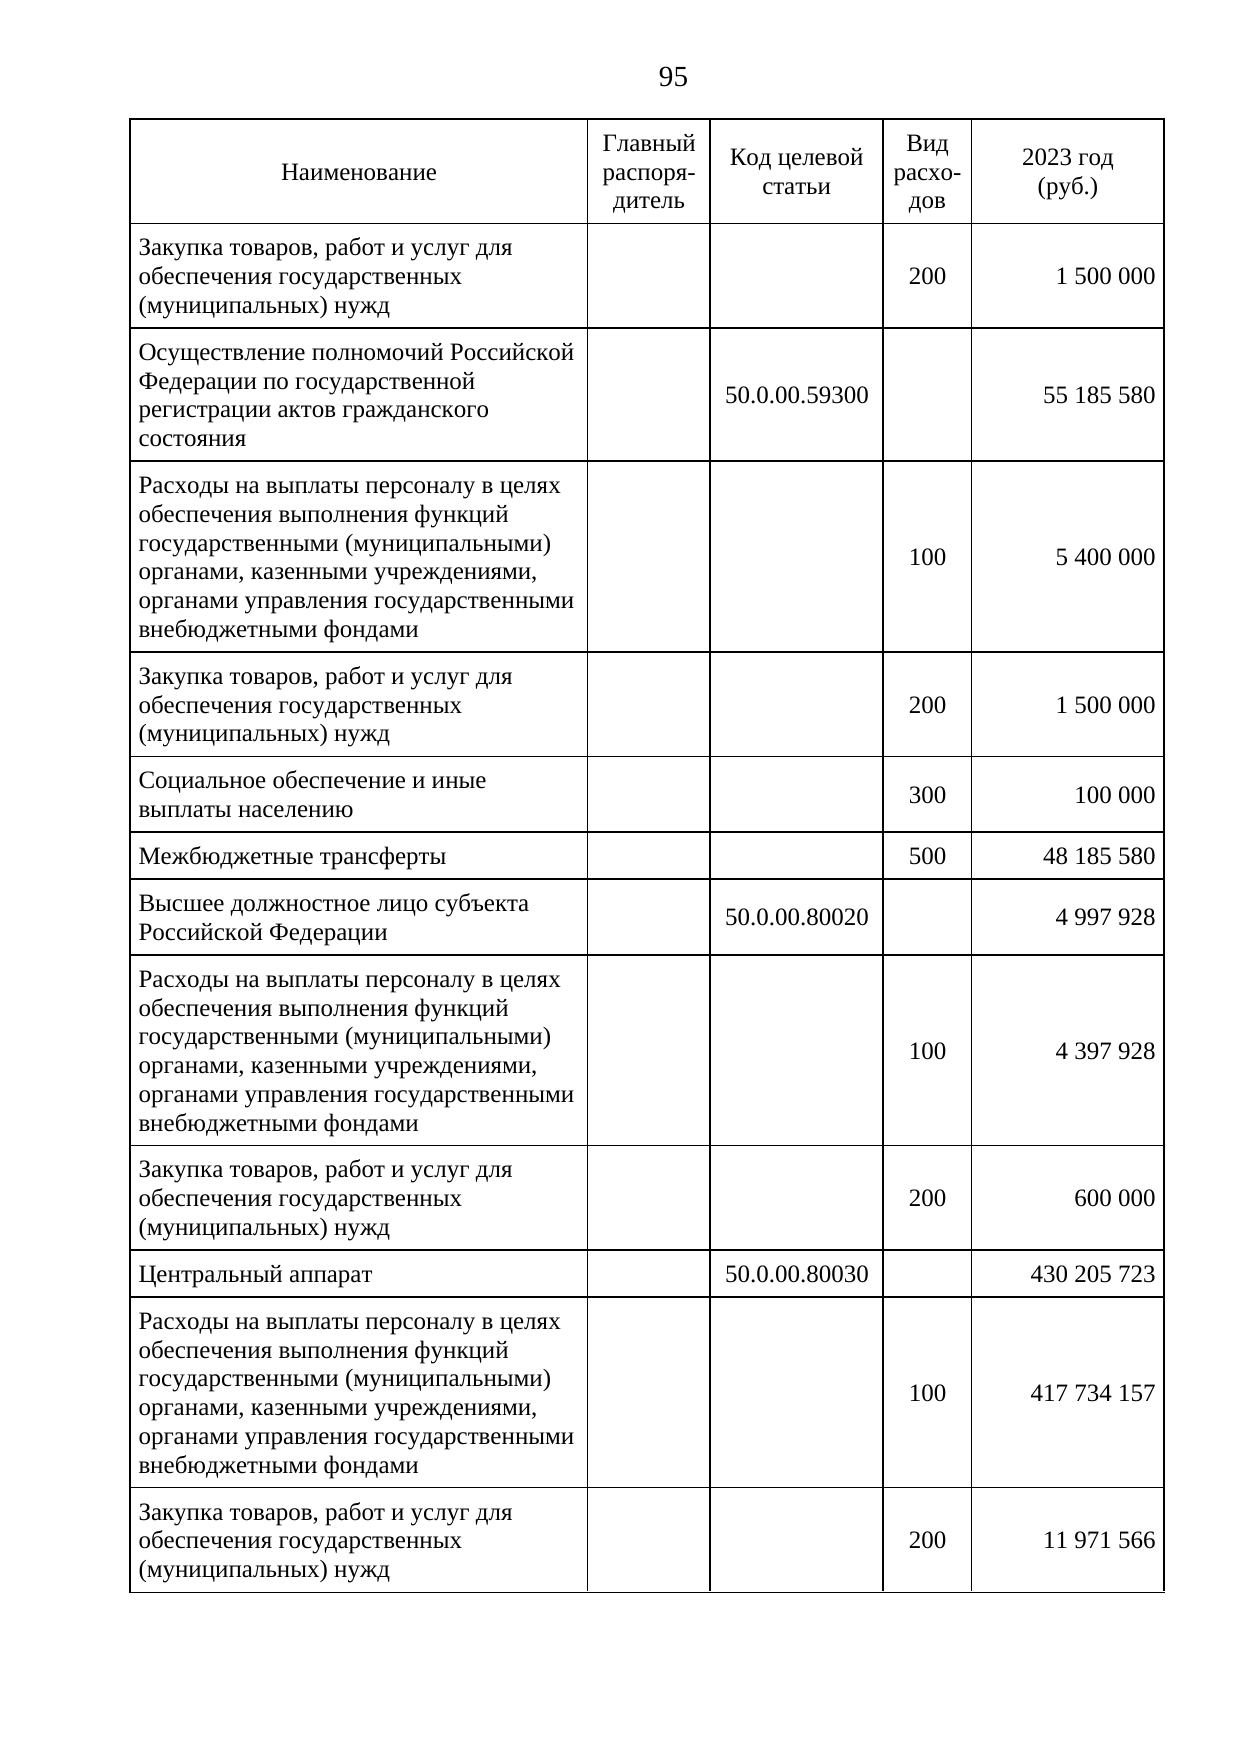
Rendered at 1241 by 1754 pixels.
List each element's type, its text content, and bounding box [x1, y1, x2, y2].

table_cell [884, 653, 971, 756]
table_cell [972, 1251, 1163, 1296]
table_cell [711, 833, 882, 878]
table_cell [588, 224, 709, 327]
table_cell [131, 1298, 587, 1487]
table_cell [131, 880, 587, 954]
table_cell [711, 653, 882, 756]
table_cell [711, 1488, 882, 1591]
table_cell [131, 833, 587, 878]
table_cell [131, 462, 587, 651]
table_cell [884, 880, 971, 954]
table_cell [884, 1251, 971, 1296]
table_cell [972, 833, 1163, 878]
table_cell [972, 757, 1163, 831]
table_header Главный распоря-дитель [588, 120, 709, 223]
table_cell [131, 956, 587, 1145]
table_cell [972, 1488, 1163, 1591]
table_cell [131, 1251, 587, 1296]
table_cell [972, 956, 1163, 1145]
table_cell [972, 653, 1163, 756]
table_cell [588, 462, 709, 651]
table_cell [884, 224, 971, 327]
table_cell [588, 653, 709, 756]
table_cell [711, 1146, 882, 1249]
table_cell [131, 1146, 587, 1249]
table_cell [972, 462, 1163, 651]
table_header Наименование [131, 120, 587, 223]
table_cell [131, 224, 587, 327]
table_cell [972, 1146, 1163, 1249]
table_header Код целевой статьи [711, 120, 882, 223]
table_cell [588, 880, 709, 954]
table_header 2023 год (руб.) [972, 120, 1163, 223]
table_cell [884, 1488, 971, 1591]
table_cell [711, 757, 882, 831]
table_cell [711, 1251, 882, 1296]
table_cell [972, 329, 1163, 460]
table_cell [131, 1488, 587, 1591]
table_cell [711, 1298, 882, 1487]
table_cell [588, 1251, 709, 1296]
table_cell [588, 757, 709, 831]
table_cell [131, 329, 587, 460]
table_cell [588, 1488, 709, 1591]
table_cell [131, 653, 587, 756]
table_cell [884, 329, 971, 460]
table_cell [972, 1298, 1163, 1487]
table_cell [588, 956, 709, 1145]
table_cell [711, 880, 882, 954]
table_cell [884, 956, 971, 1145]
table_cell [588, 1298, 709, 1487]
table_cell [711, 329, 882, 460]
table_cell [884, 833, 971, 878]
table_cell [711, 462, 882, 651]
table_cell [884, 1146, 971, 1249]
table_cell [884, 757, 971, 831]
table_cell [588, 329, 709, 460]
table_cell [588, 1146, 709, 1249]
table_header Вид расхо-дов [884, 120, 971, 223]
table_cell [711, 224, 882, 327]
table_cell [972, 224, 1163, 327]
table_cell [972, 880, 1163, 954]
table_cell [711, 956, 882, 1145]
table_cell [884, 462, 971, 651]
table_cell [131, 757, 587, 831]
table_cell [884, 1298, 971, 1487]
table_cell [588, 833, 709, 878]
